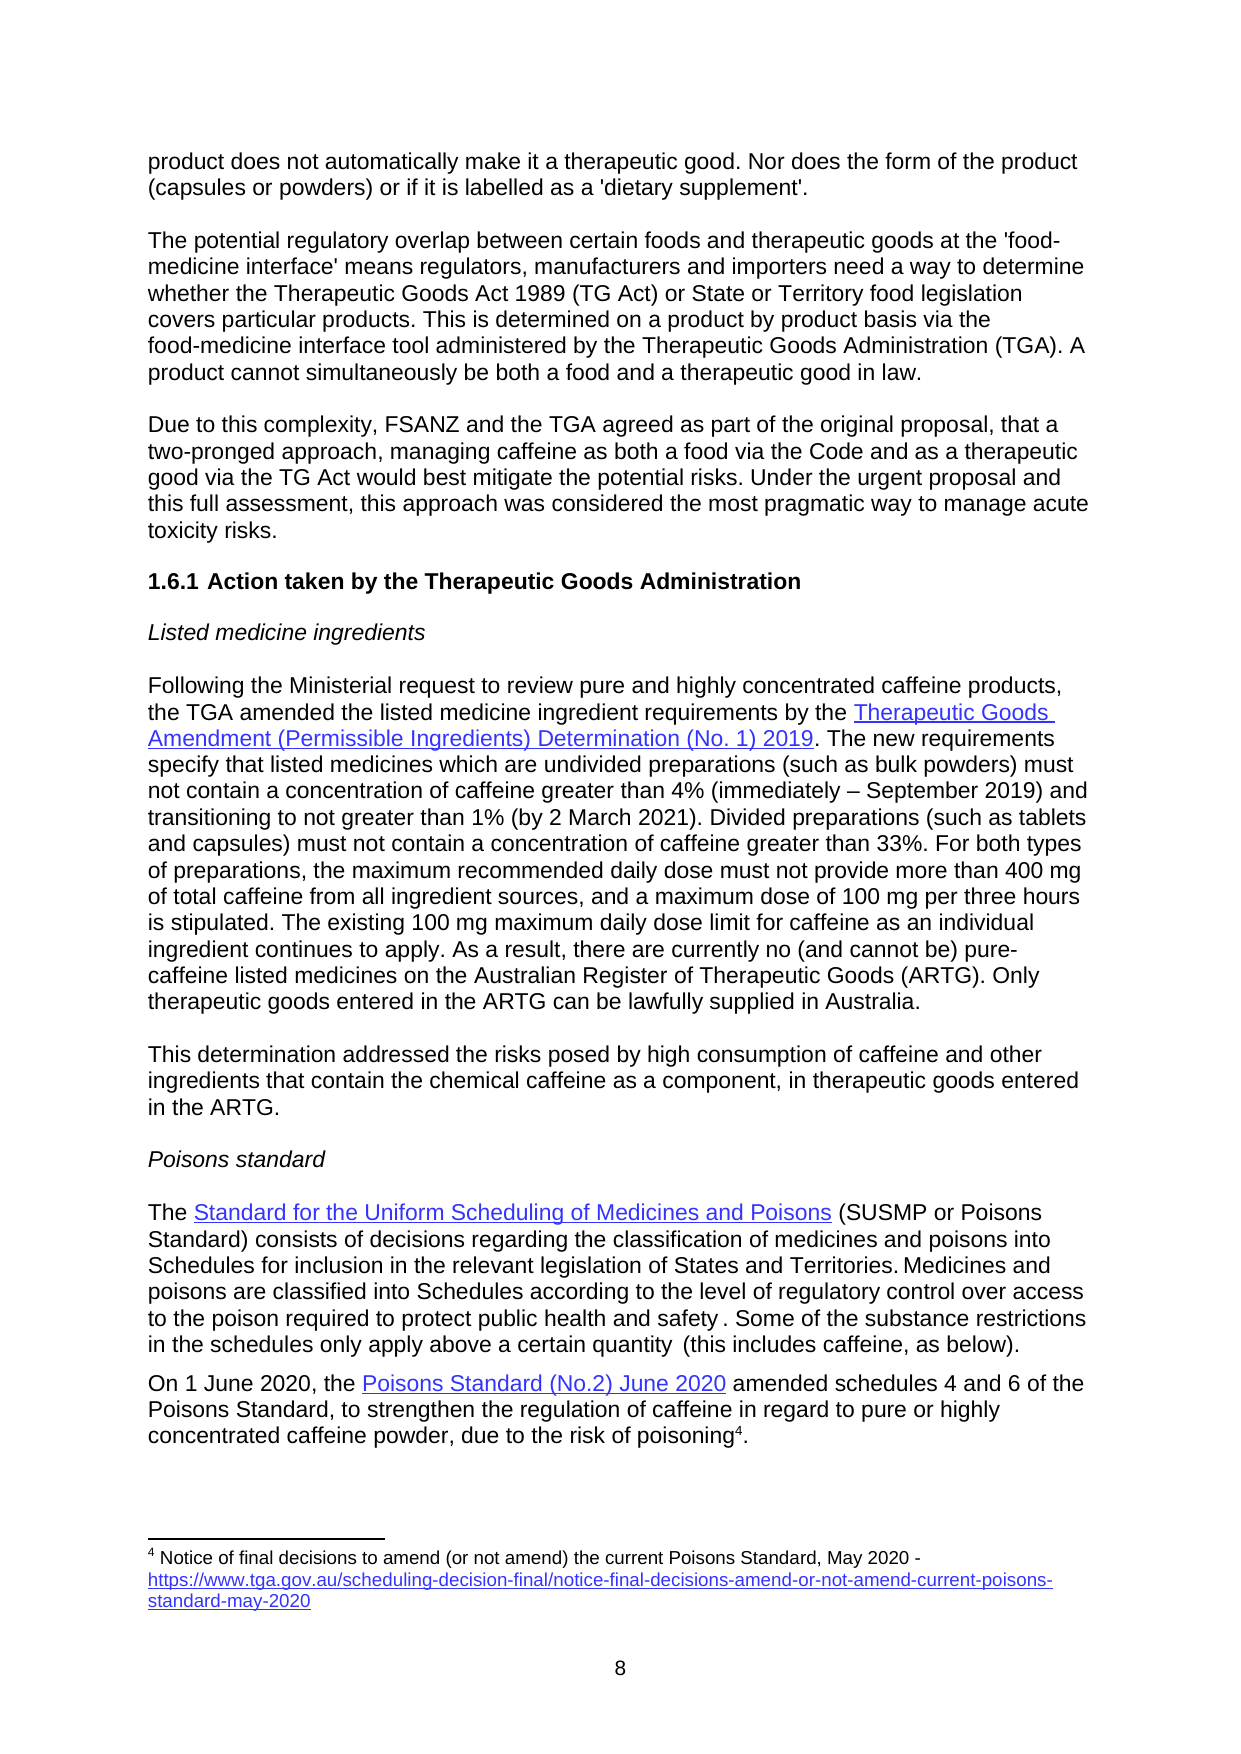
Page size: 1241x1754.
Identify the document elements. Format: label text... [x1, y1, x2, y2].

text 1.6.1 Action taken by the Therapeutic Goods Administration [148, 568, 1092, 594]
text The potential regulatory overlap between certain foods and therapeutic goods at the 'food-medicine interface' means regulators, manufacturers and importers need a way to determine whether the Therapeutic Goods Act 1989 (TG Act) or State or Territory food legislation covers particular products. This is determined on a product by product basis via the food-medicine interface tool administered by the Therapeutic Goods Administration (TGA). A product cannot simultaneously be both a food and a therapeutic good in law. [148, 227, 1092, 385]
text Poisons standard [148, 1146, 1092, 1173]
text Due to this complexity, FSANZ and the TGA agreed as part of the original proposal, that a two-pronged approach, managing caffeine as both a food via the Code and as a therapeutic good via the TG Act would best mitigate the potential risks. Under the urgent proposal and this full assessment, this approach was considered the most pragmatic way to manage acute toxicity risks. [148, 411, 1092, 543]
text The Standard for the Uniform Scheduling of Medicines and Poisons (SUSMP or Poisons Standard) consists of decisions regarding the classification of medicines and poisons into Schedules for inclusion in the relevant legislation of States and Territories. Medicines and poisons are classified into Schedules according to the level of regulatory control over access to the poison required to protect public health and safety . Some of the substance restrictions in the schedules only apply above a certain quantity (this includes caffeine, as below). [148, 1199, 1092, 1357]
text This determination addressed the risks posed by high consumption of caffeine and other ingredients that contain the chemical caffeine as a component, in therapeutic goods entered in the ARTG. [148, 1041, 1092, 1120]
text Following the Ministerial request to review pure and highly concentrated caffeine products, the TGA amended the listed medicine ingredient requirements by the Therapeutic Goods Amendment (Permissible Ingredients) Determination (No. 1) 2019. The new requirements specify that listed medicines which are undivided preparations (such as bulk powders) must not contain a concentration of caffeine greater than 4% (immediately – September 2019) and transitioning to not greater than 1% (by 2 March 2021). Divided preparations (such as tablets and capsules) must not contain a concentration of caffeine greater than 33%. For both types of preparations, the maximum recommended daily dose must not provide more than 400 mg of total caffeine from all ingredient sources, and a maximum dose of 100 mg per three hours is stipulated. The existing 100 mg maximum daily dose limit for caffeine as an individual ingredient continues to apply. As a result, there are currently no (and cannot be) pure-caffeine listed medicines on the Australian Register of Therapeutic Goods (ARTG). Only therapeutic goods entered in the ARTG can be lawfully supplied in Australia. [148, 672, 1092, 1015]
text Listed medicine ingredients [148, 619, 1092, 646]
text On 1 June 2020, the Poisons Standard (No.2) June 2020 amended schedules 4 and 6 of the Poisons Standard, to strengthen the regulation of caffeine in regard to pure or highly concentrated caffeine powder, due to the risk of poisoning. [148, 1370, 1092, 1449]
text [148, 148, 1092, 200]
